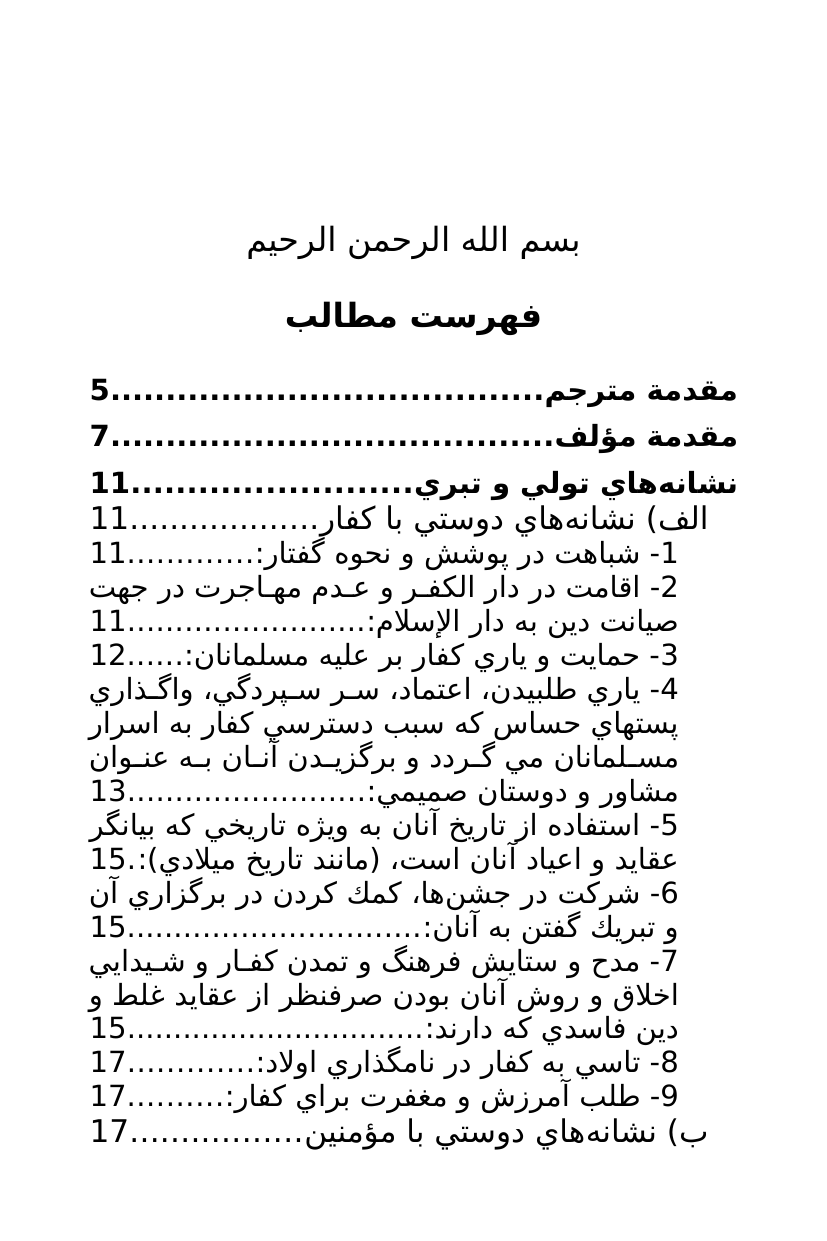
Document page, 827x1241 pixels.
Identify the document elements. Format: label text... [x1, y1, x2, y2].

text 1- شباهت در پوشش و نحوه گفتار: 11 [89, 536, 679, 570]
text فهرست مطالب [89, 297, 738, 336]
text الف) نشانه‌هاي دوستي با كفار 11 [89, 500, 708, 536]
text بسم الله الرحمن الرحیم [89, 221, 738, 259]
text 4- ياري طلبيدن، اعتماد، سر سپردگي، واگذاري پستهاي حساس كه سبب دسترسي كفار به اسرار مسلمانان مي گردد و برگزيدن آنان به عنوان مشاور و دوستان صميمي: 13 [89, 672, 679, 808]
text ب) نشانه‌هاي دوستي با مؤمنين 17 [89, 1114, 708, 1150]
text مقدمة مترجم 5 [89, 373, 738, 407]
text مقدمة مؤلف 7 [89, 420, 738, 454]
text 9- طلب آمرزش و مغفرت براي كفار: 17 [89, 1080, 679, 1114]
text 3- حمايت و ياري كفار بر عليه مسلمانان: 12 [89, 638, 679, 672]
text 5- استفاده از تاريخ آنان به ويژه تاريخي كه بيانگر عقايد و اعياد آنان است، (مانند تاريخ ميلادي): 15 [89, 808, 679, 876]
text نشانه‌هاي تولي و تبري 11 [89, 466, 738, 500]
text 6- شركت در جشن‌ها، كمك كردن در برگزاري آن و تبريك گفتن به آنان: 15 [89, 876, 679, 944]
text 8- تاسي به كفار در نامگذاري اولاد: 17 [89, 1046, 679, 1080]
text 2- اقامت در دار الكفر و عدم مهاجرت در جهت صيانت دين به دار الإسلام: 11 [89, 570, 679, 638]
text 7- مدح و ستايش فرهنگ و تمدن كفار و شيدايي اخلاق و روش آنان بودن صرفنظر از عقايد غلط و دين فاسدي كه دارند: 15 [89, 944, 679, 1046]
